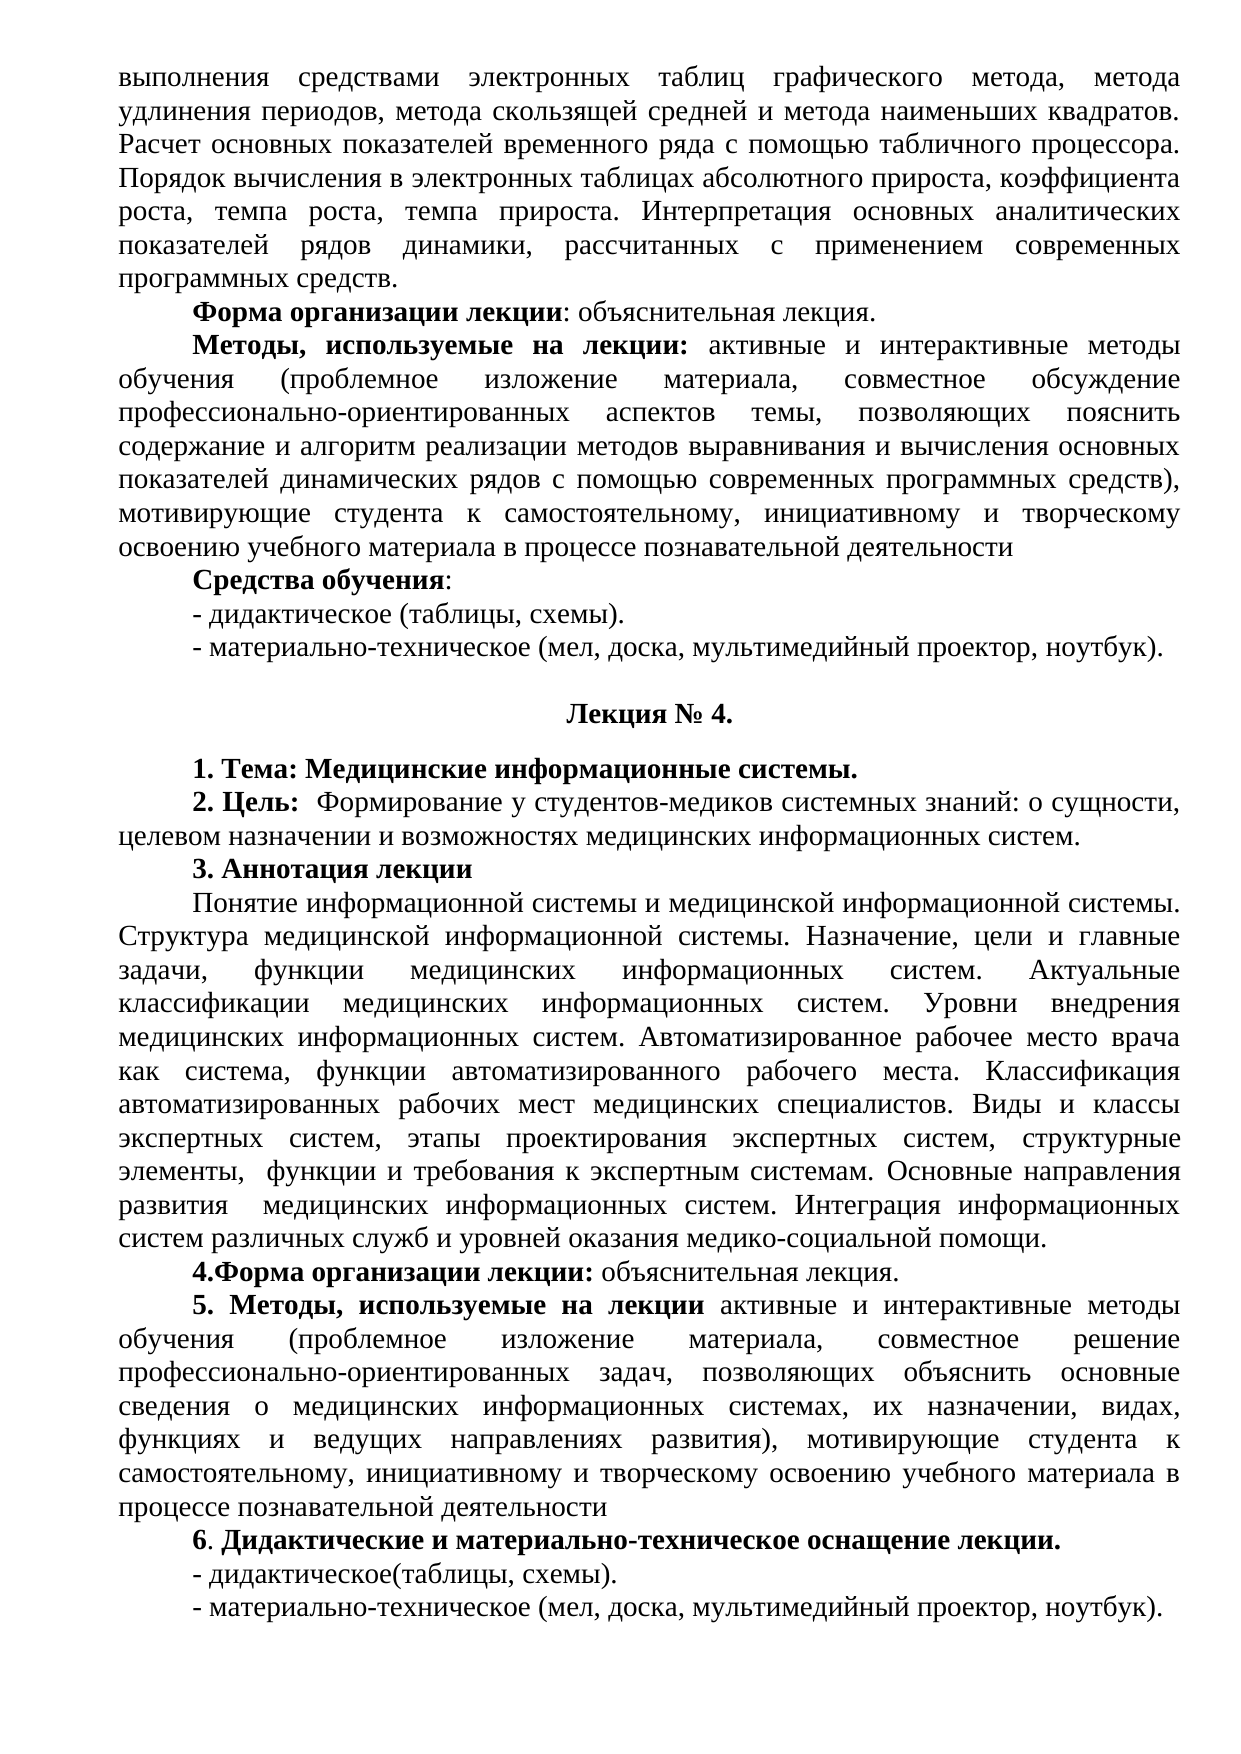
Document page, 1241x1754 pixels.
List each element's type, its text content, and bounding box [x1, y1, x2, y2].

text 2. Цель: Формирование у студентов-медиков системных знаний: о сущности, целевом назначении и возможностях медицинских информационных систем. [118, 784, 1181, 851]
text Понятие информационной системы и медицинской информационной системы. Структура медицинской информационной системы. Назначение, цели и главные задачи, функции медицинских информационных систем. Актуальные классификации медицинских информационных систем. Уровни внедрения медицинских информационных систем. Автоматизированное рабочее место врача как система, функции автоматизированного рабочего места. Классификация автоматизированных рабочих мест медицинских специалистов. Виды и классы экспертных систем, этапы проектирования экспертных систем, структурные элементы, функции и требования к экспертным системам. Основные направления развития медицинских информационных систем. Интеграция информационных систем различных служб и уровней оказания медико-социальной помощи. [118, 885, 1181, 1254]
text 4.Форма организации лекции: объяснительная лекция. [118, 1254, 1181, 1287]
text - материально-техническое (мел, доска, мультимедийный проектор, ноутбук). [118, 1589, 1181, 1623]
text - дидактическое(таблицы, схемы). [118, 1556, 1181, 1589]
text 5. Методы, используемые на лекции активные и интерактивные методы обучения (проблемное изложение материала, совместное решение профессионально-ориентированных задач, позволяющих объяснить основные сведения о медицинских информационных системах, их назначении, видах, функциях и ведущих направлениях развития), мотивирующие студента к самостоятельному, инициативному и творческому освоению учебного материала в процессе познавательной деятельности [118, 1287, 1181, 1522]
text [118, 59, 1181, 294]
text Методы, используемые на лекции: активные и интерактивные методы обучения (проблемное изложение материала, совместное обсуждение профессионально-ориентированных аспектов темы, позволяющих пояснить содержание и алгоритм реализации методов выравнивания и вычисления основных показателей динамических рядов с помощью современных программных средств), мотивирующие студента к самостоятельному, инициативному и творческому освоению учебного материала в процессе познавательной деятельности [118, 327, 1181, 562]
text - материально-техническое (мел, доска, мультимедийный проектор, ноутбук). [118, 629, 1181, 663]
text 1. Тема: Медицинские информационные системы. [118, 751, 1181, 784]
text - дидактическое (таблицы, схемы). [118, 596, 1181, 629]
text 3. Аннотация лекции [118, 851, 1181, 885]
text 6. Дидактические и материально-техническое оснащение лекции. [118, 1522, 1181, 1556]
text Лекция № 4. [118, 696, 1181, 730]
text Средства обучения: [118, 562, 1181, 596]
text Форма организации лекции: объяснительная лекция. [118, 294, 1181, 327]
